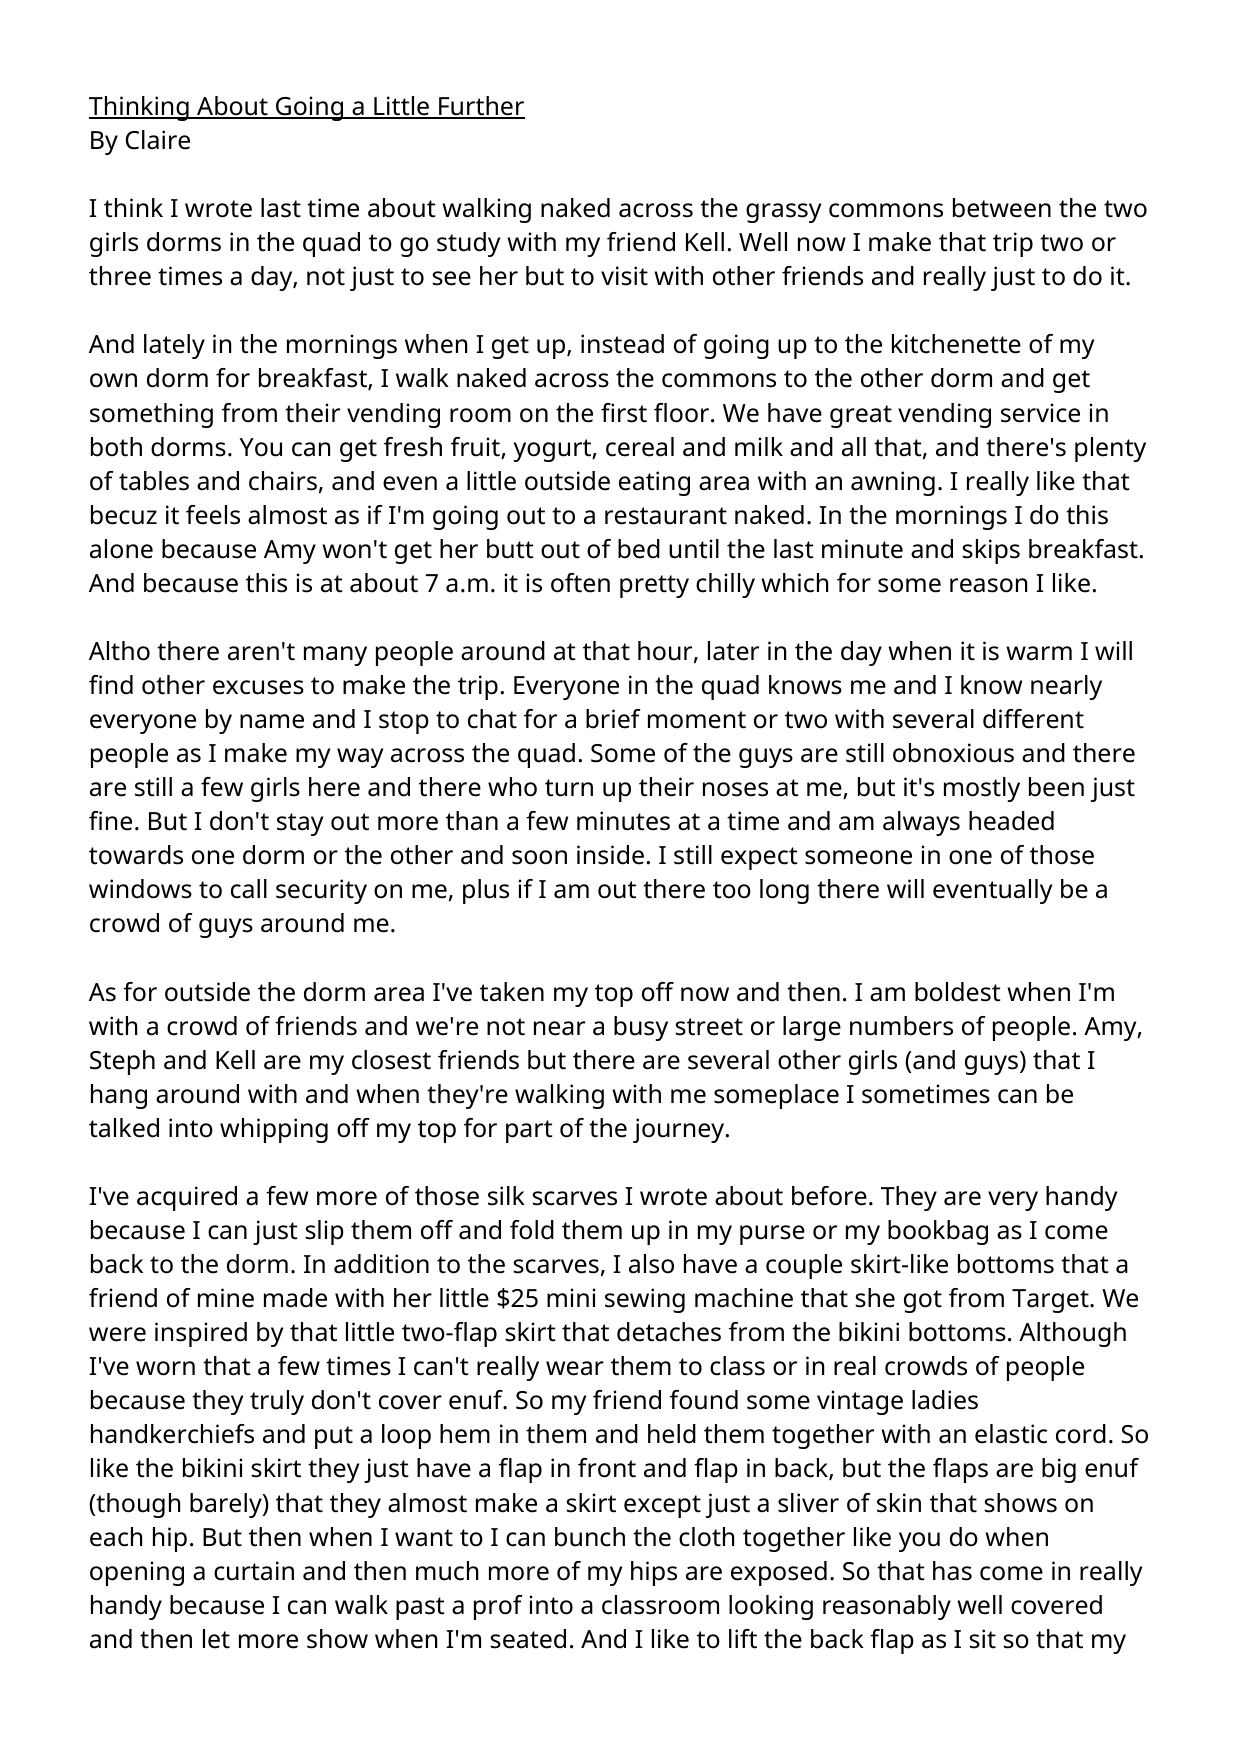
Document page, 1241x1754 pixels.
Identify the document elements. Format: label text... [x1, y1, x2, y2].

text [89, 123, 1152, 1656]
text Thinking About Going a Little Further [89, 89, 1152, 123]
